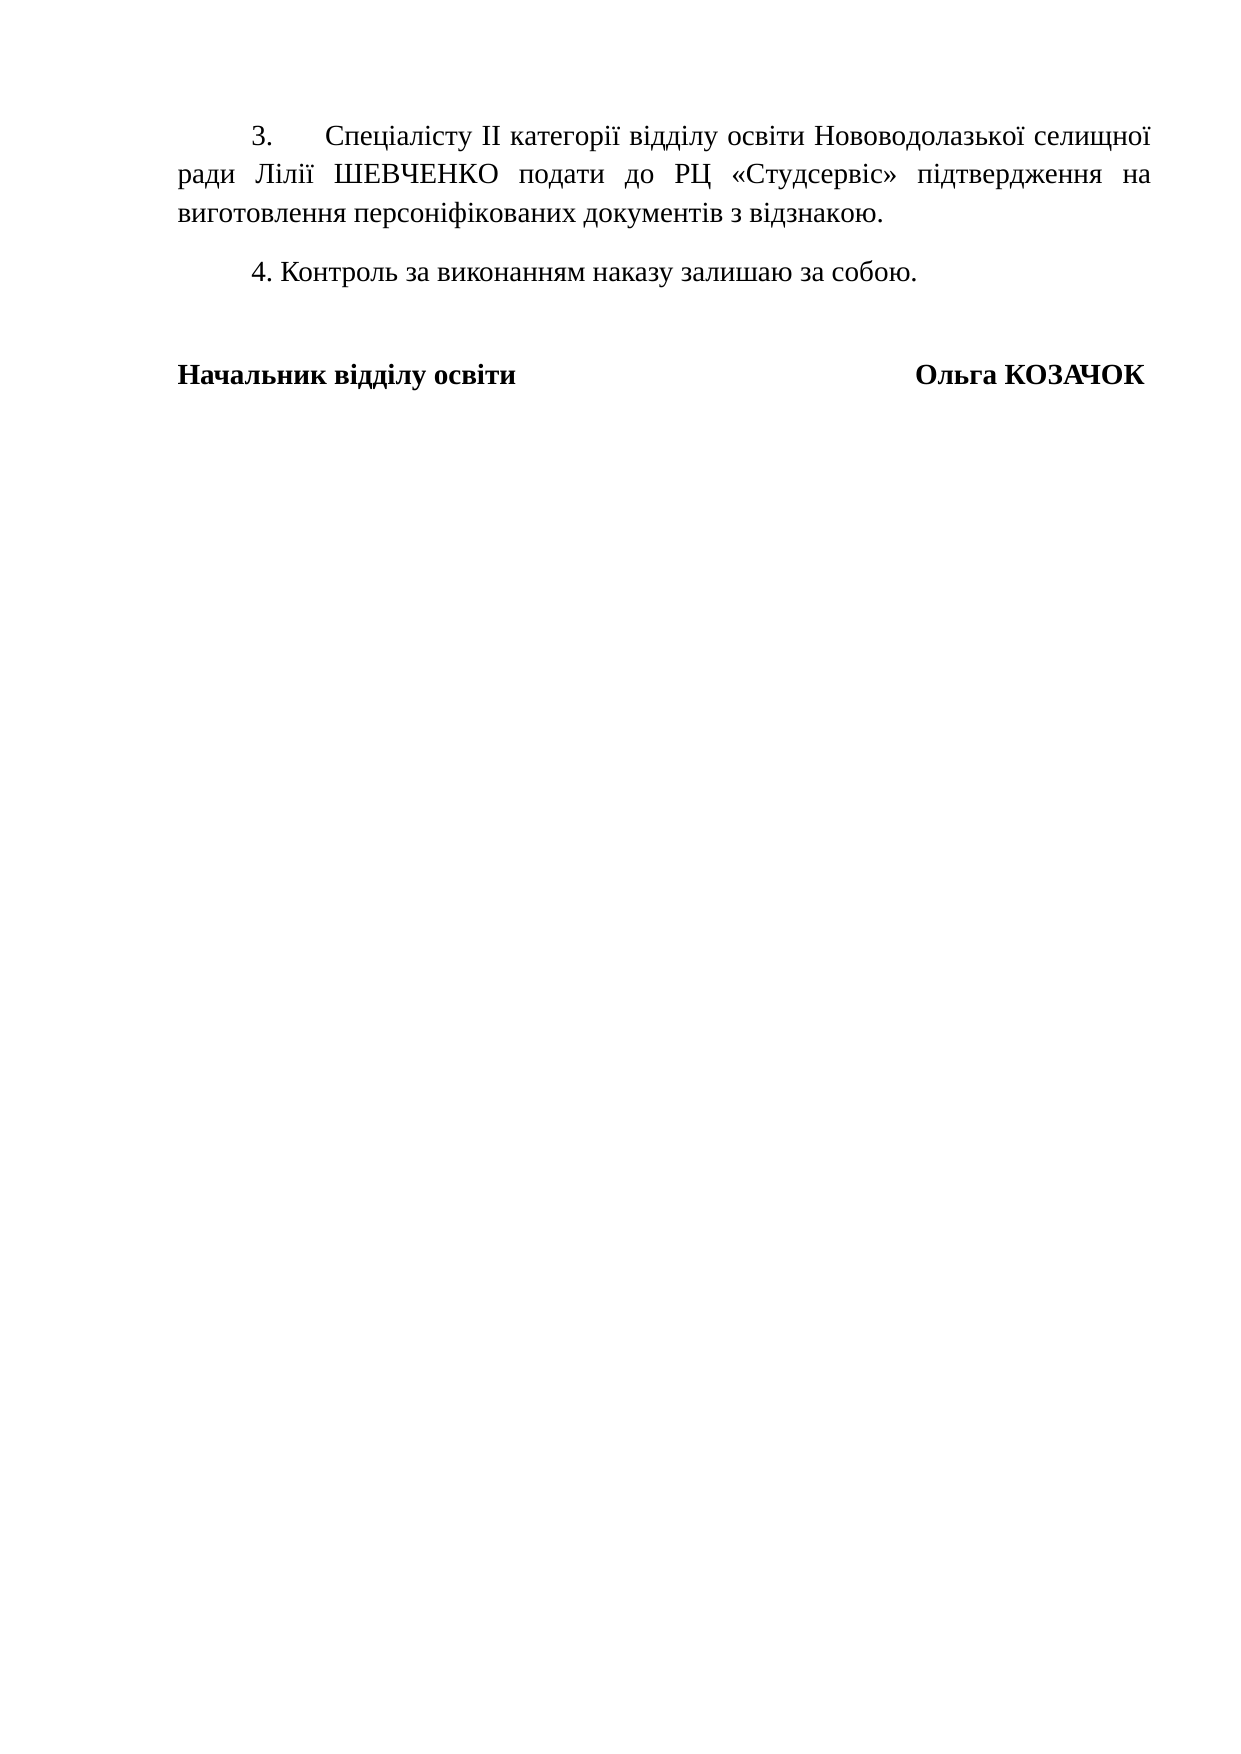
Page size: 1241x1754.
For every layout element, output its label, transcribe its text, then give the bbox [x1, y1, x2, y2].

list Спеціалісту ІІ категорії відділу освіти Нововодолазької селищної ради Лілії ШЕВЧЕНКО подати до РЦ «Студсервіс» підтвердження на виготовлення персоніфікованих документів з відзнакою. [177, 118, 1152, 229]
text Начальник відділу освіти Ольга КОЗАЧОК [177, 357, 1152, 390]
text 4. Контроль за виконанням наказу залишаю за собою. [177, 254, 1152, 288]
